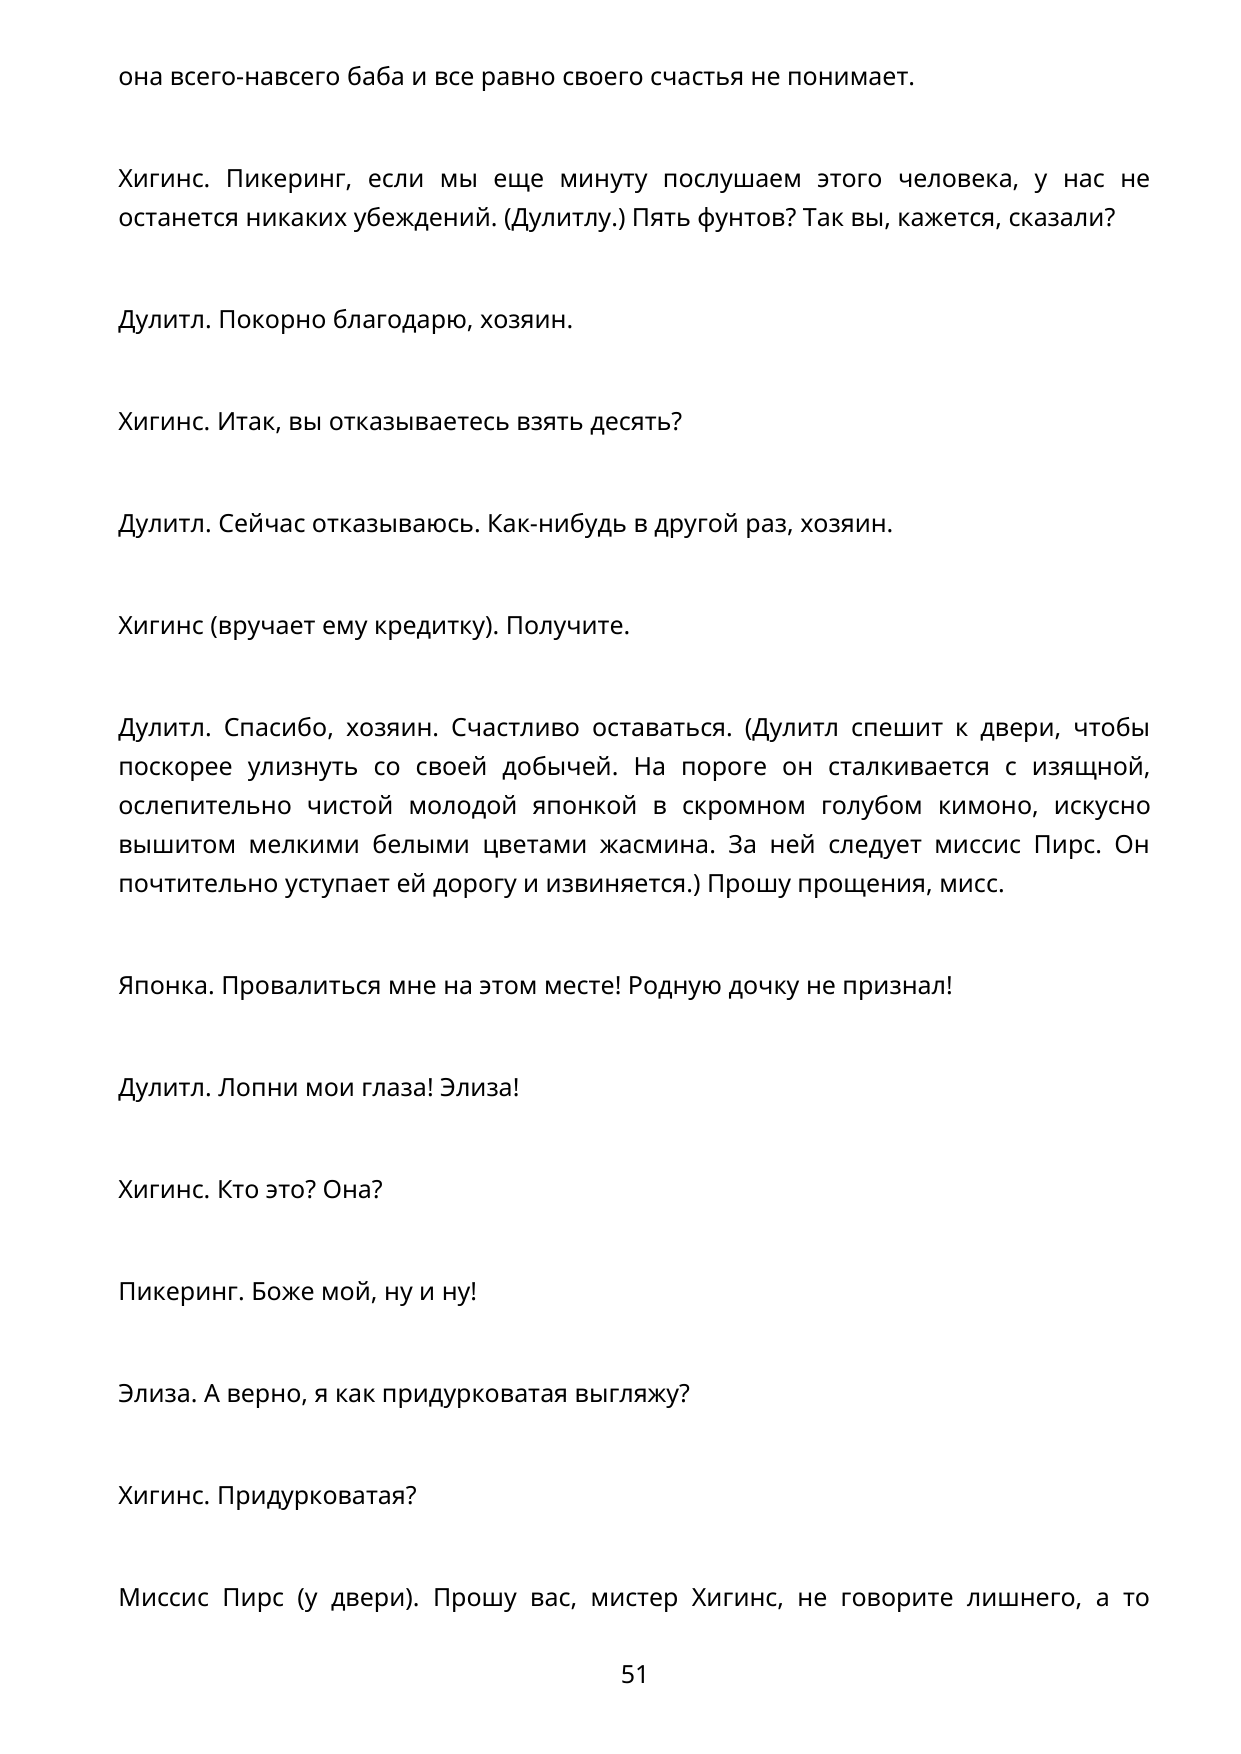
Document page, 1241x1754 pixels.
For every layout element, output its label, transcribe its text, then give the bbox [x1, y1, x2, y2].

text Хигинс. Придурковатая? [118, 1477, 1152, 1511]
text Элиза. А верно, я как придурковатая выгляжу? [118, 1376, 1152, 1409]
text Хигинс. Итак, вы отказываетесь взять десять? [118, 404, 1152, 438]
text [118, 1579, 1152, 1613]
text Хигинс. Кто это? Она? [118, 1172, 1152, 1206]
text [118, 59, 1152, 93]
text Дулитл. Покорно благодарю, хозяин. [118, 302, 1152, 336]
text Японка. Провалиться мне на этом месте! Родную дочку не признал! [118, 968, 1152, 1002]
text Дулитл. Спасибо, хозяин. Счастливо оставаться. (Дулитл спешит к двери, чтобы поскорее улизнуть со своей добычей. На пороге он сталкивается с изящной, ослепительно чистой молодой японкой в скромном голубом кимоно, искусно вышитом мелкими белыми цветами жасмина. За ней следует миссис Пирс. Он почтительно уступает ей дорогу и извиняется.) Прошу прощения, мисс. [118, 709, 1152, 900]
text Хигинс. Пикеринг, если мы еще минуту послушаем этого человека, у нас не останется никаких убеждений. (Дулитлу.) Пять фунтов? Так вы, кажется, сказали? [118, 161, 1152, 234]
text Хигинс (вручает ему кредитку). Получите. [118, 608, 1152, 642]
text Дулитл. Лопни мои глаза! Элиза! [118, 1070, 1152, 1104]
text Дулитл. Сейчас отказываюсь. Как-нибудь в другой раз, хозяин. [118, 506, 1152, 540]
text Пикеринг. Боже мой, ну и ну! [118, 1274, 1152, 1308]
